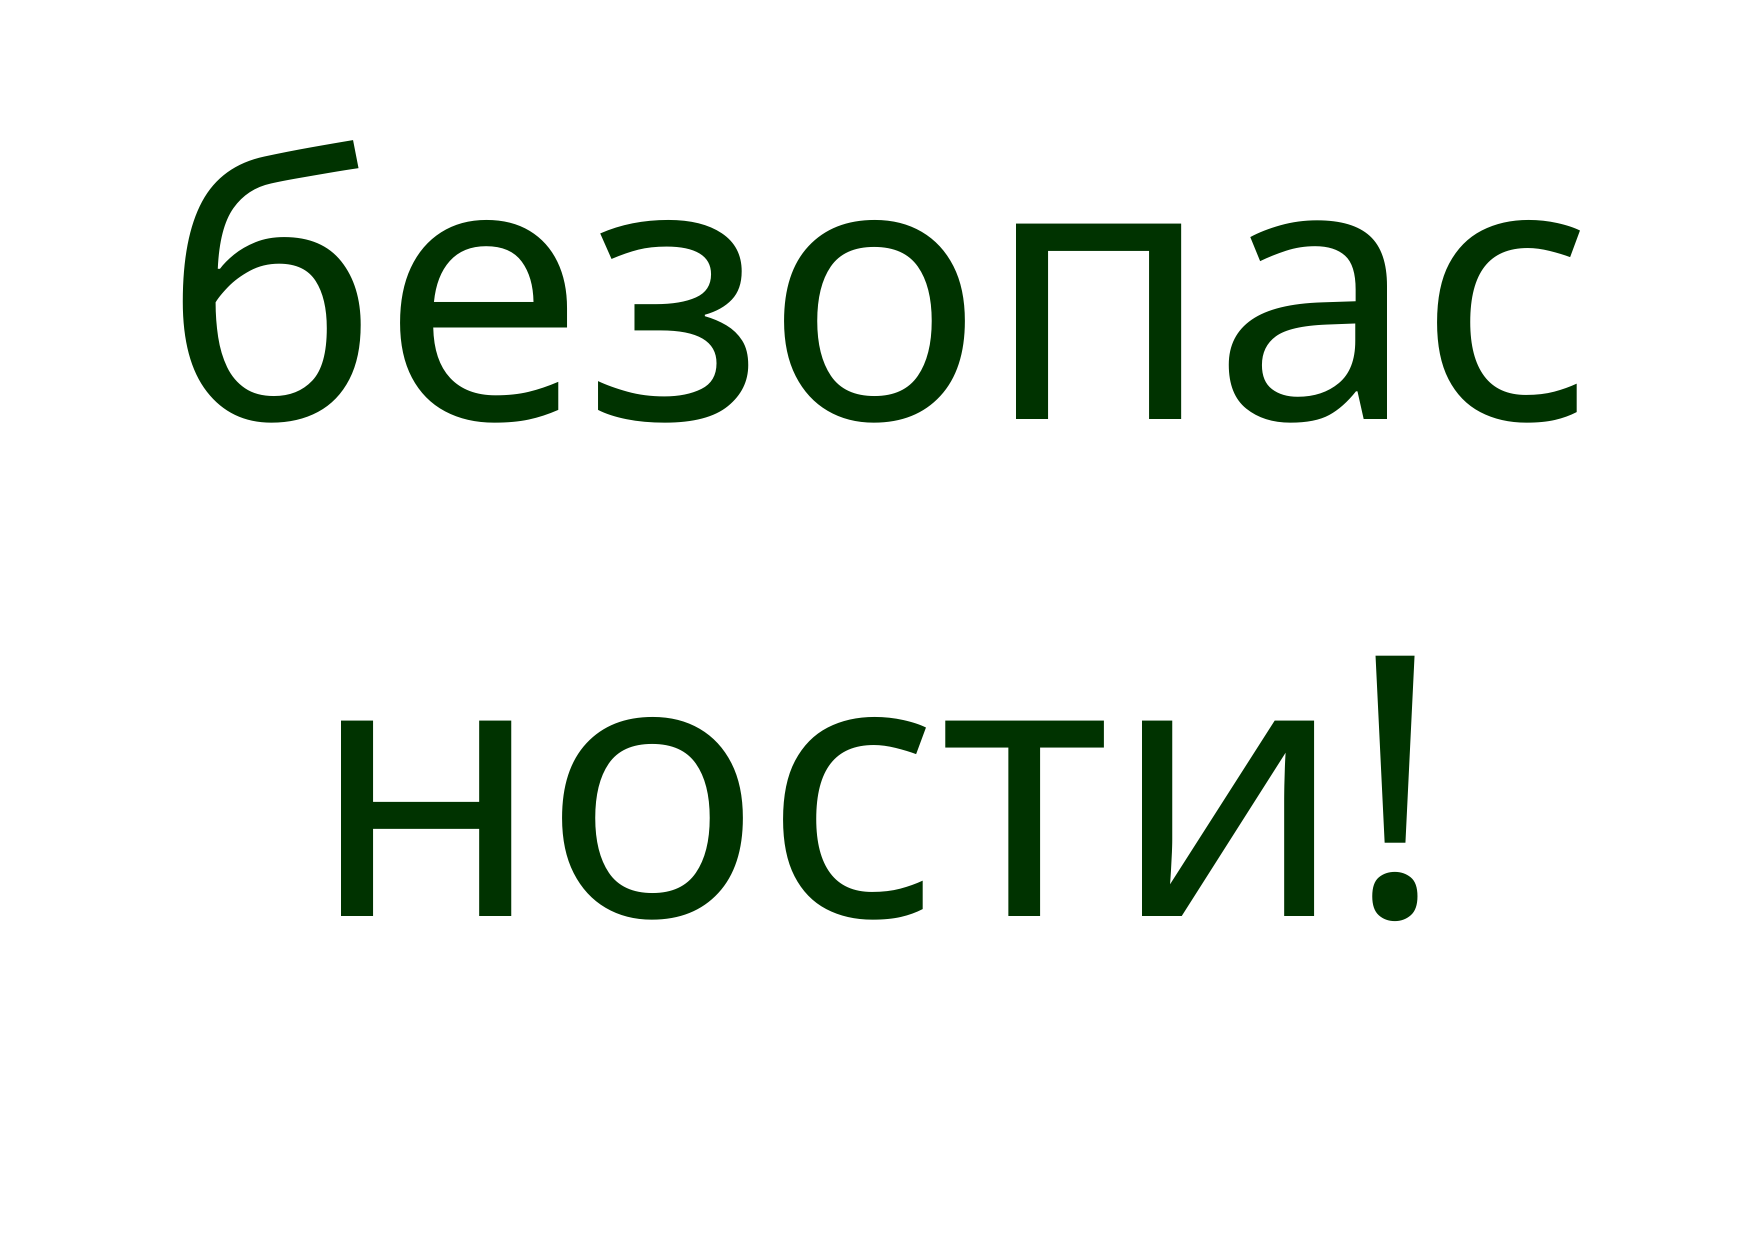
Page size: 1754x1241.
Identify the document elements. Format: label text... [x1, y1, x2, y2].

text Входите сюда с миром в безопасности! [100, 29, 1653, 1023]
